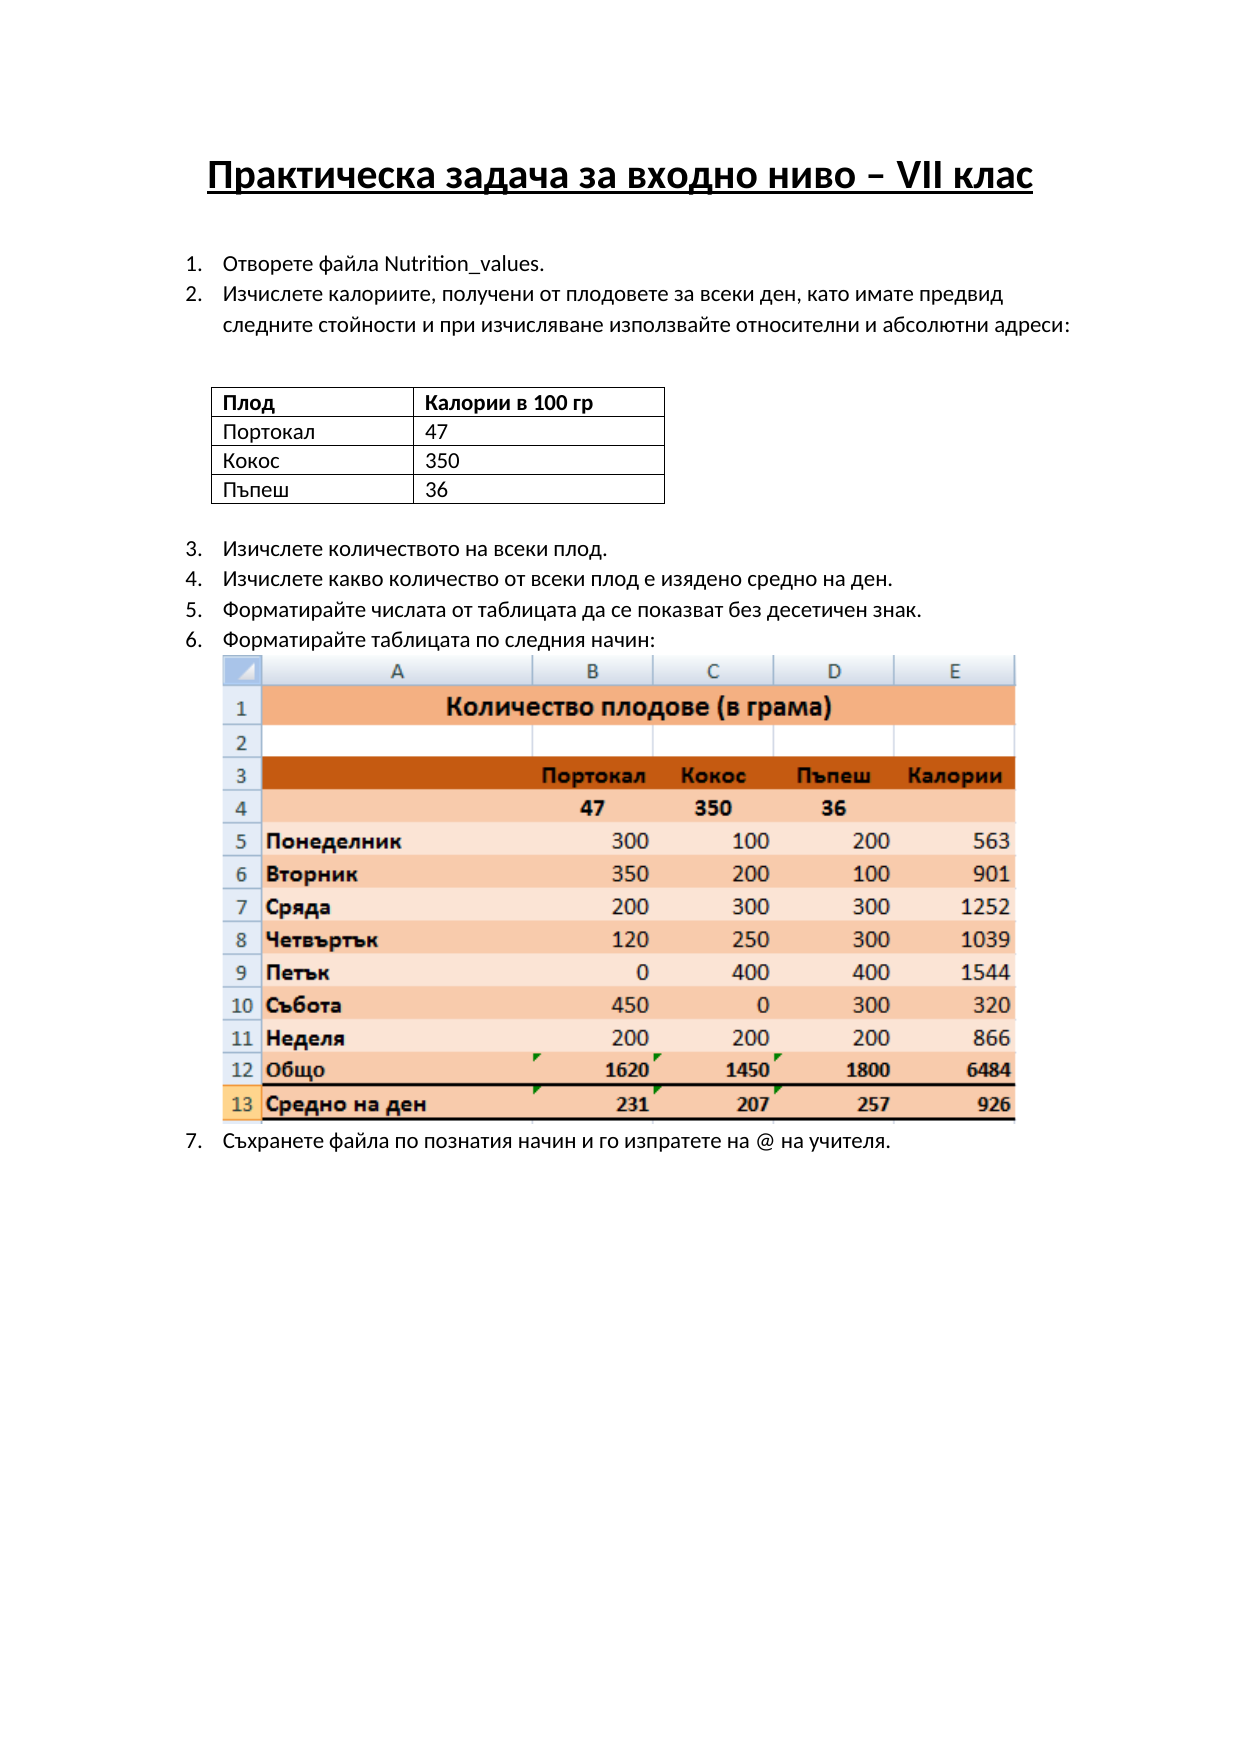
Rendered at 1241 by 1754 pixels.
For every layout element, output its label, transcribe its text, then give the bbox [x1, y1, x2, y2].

list Отворете файла Nutrition_values. [185, 249, 1093, 277]
list Изчислете калориите, получени от плодовете за всеки ден, като имате предвид следните стойности и при изчисляване използвайте относителни и абсолютни адреси: [185, 279, 1093, 368]
list Изичслете количеството на всеки плод. [185, 534, 1093, 562]
table_header Калории в 100 гр [414, 388, 664, 416]
list Изчислете какво количество от всеки плод е изядено средно на ден. [185, 564, 1093, 593]
table_cell 36 [414, 475, 664, 503]
table_cell Кокос [212, 446, 413, 474]
picture [222, 655, 1017, 1124]
list Форматирайте числата от таблицата да се показват без десетичен знак. [185, 595, 1093, 623]
table_cell 350 [414, 446, 664, 474]
text Практическа задача за входно ниво – VII клас [148, 148, 1093, 198]
table_header Плод [212, 388, 413, 416]
list Съхранете файла по познатия начин и го изпратете на @ на учителя. [185, 1126, 1093, 1184]
table_cell 47 [414, 417, 664, 445]
table_cell Пъпеш [212, 475, 413, 503]
table_cell Портокал [212, 417, 413, 445]
